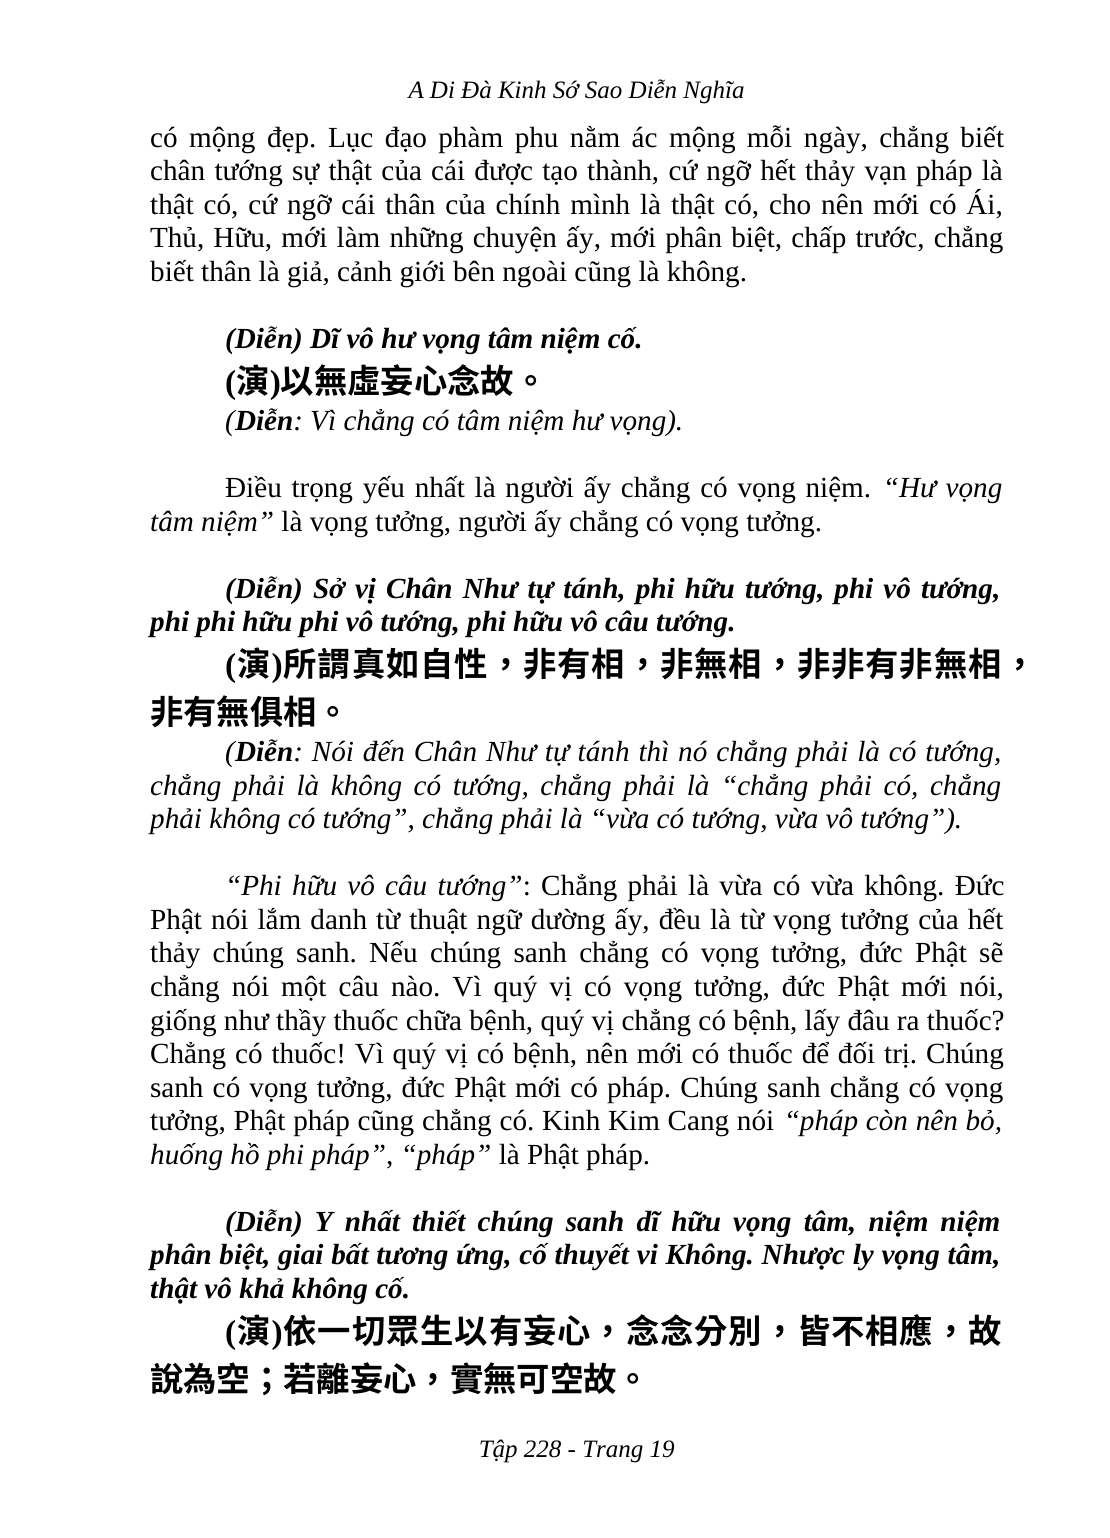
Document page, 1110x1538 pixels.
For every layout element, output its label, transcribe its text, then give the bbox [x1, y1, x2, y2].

text (演)以無虛妄心念故。 [150, 355, 1005, 403]
text Điều trọng yếu nhất là người ấy chẳng có vọng niệm. “Hư vọng tâm niệm” là vọng tưởng, người ấy chẳng có vọng tưởng. [150, 470, 1005, 537]
text (Diễn) Dĩ vô hư vọng tâm niệm cố. [150, 321, 1005, 355]
text (Diễn: Vì chẳng có tâm niệm hư vọng). [150, 403, 1005, 437]
text “Phi hữu vô câu tướng”: Chẳng phải là vừa có vừa không. Đức Phật nói lắm danh từ thuật ngữ dường ấy, đều là từ vọng tưởng của hết thảy chúng sanh. Nếu chúng sanh chẳng có vọng tưởng, đức Phật sẽ chẳng nói một câu nào. Vì quý vị có vọng tưởng, đức Phật mới nói, giống như thầy thuốc chữa bệnh, quý vị chẳng có bệnh, lấy đâu ra thuốc? Chẳng có thuốc! Vì quý vị có bệnh, nên mới có thuốc để đối trị. Chúng sanh có vọng tưởng, đức Phật mới có pháp. Chúng sanh chẳng có vọng tưởng, Phật pháp cũng chẳng có. Kinh Kim Cang nói “pháp còn nên bỏ, huống hồ phi pháp”, “pháp” là Phật pháp. [150, 868, 1005, 1170]
text (Diễn) Y nhất thiết chúng sanh dĩ hữu vọng tâm, niệm niệm phân biệt, giai bất tương ứng, cố thuyết vi Không. Nhược ly vọng tâm, thật vô khả không cố. [150, 1204, 1005, 1304]
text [150, 120, 1005, 288]
text (演)依一切眾生以有妄心，念念分別，皆不相應，故說為空；若離妄心，實無可空故。 [150, 1304, 1003, 1401]
text (Diễn) Sở vị Chân Như tự tánh, phi hữu tướng, phi vô tướng, phi phi hữu phi vô tướng, phi hữu vô câu tướng. [150, 571, 1005, 638]
text (Diễn: Nói đến Chân Như tự tánh thì nó chẳng phải là có tướng, chẳng phải là không có tướng, chẳng phải là “chẳng phải có, chẳng phải không có tướng”, chẳng phải là “vừa có tướng, vừa vô tướng”). [150, 734, 1005, 835]
text (演)所謂真如自性，非有相，非無相，非非有非無相，非有無俱相。 [150, 638, 1003, 734]
